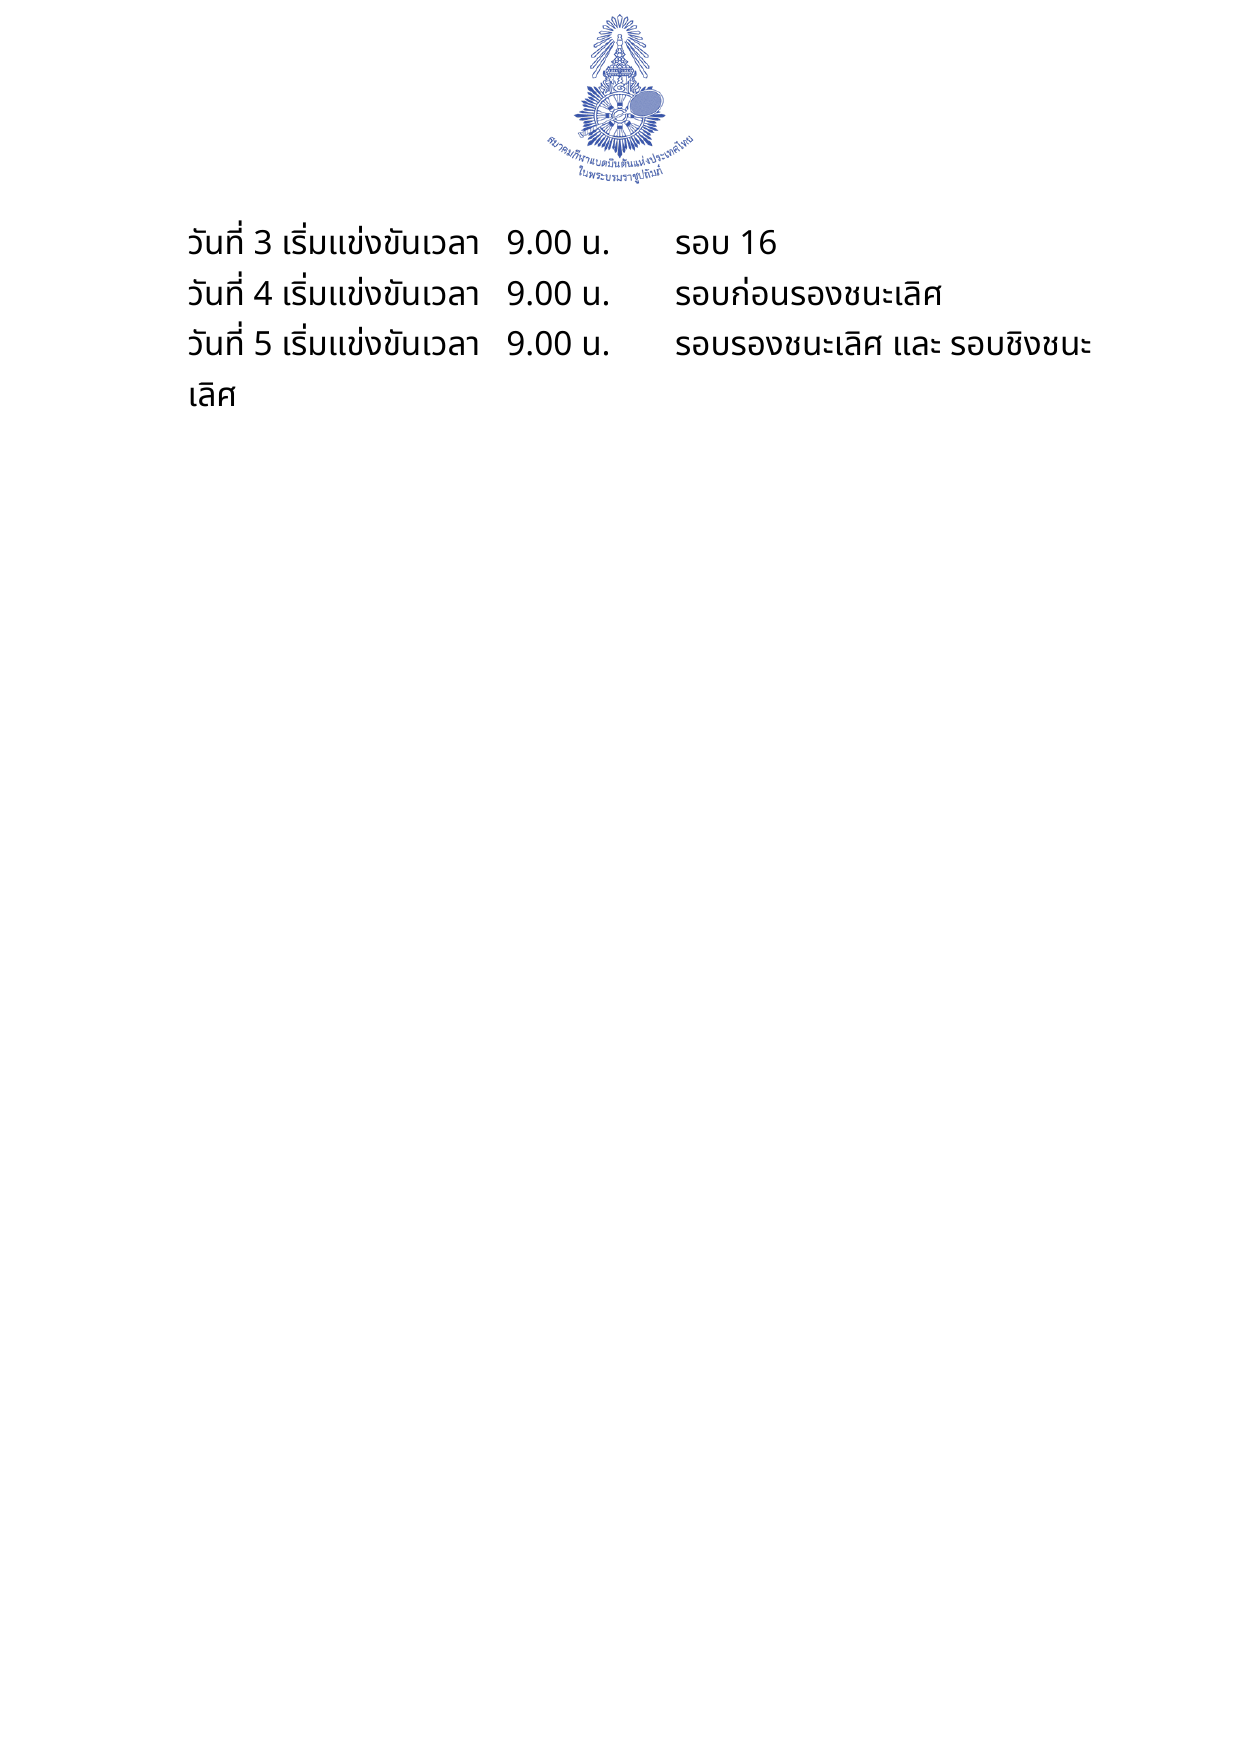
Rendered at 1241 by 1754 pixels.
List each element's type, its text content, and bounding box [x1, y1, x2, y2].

list วันที่ 5 เริ่มแข่งขันเวลา 9.00 น. รอบรองชนะเลิศ และ รอบชิงชนะเลิศ [187, 320, 1122, 421]
list วันที่ 3 เริ่มแข่งขันเวลา 9.00 น. รอบ 16 [187, 219, 1122, 269]
picture [541, 14, 699, 187]
list วันที่ 4 เริ่มแข่งขันเวลา 9.00 น. รอบก่อนรองชนะเลิศ [187, 269, 1122, 320]
